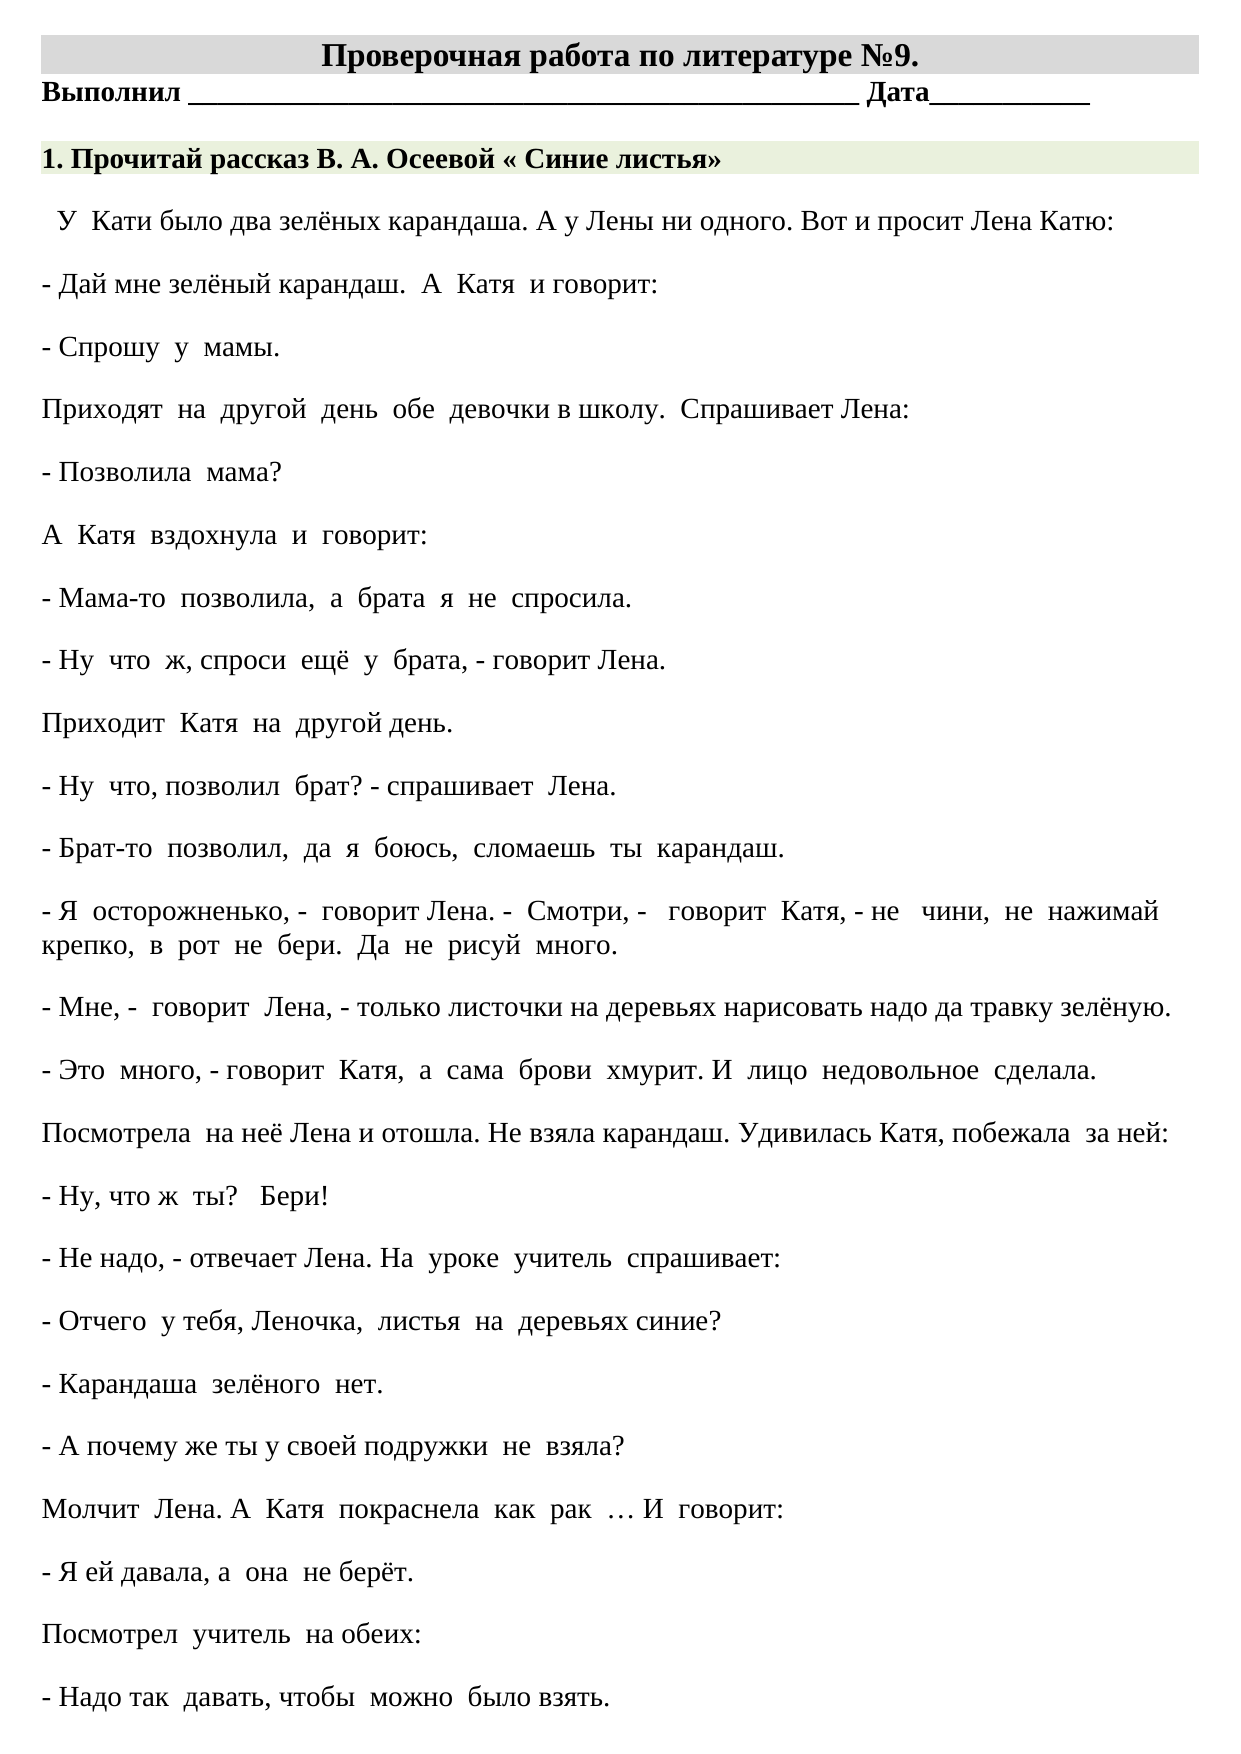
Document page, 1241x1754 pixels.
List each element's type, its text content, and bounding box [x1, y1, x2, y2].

text - Ну что ж, спроси ещё у брата, - говорит Лена. [41, 642, 1199, 676]
text Выполнил ______________________________________________ Дата___________ [41, 74, 1199, 107]
text - Карандаша зелёного нет. [41, 1366, 1199, 1399]
text - Позволила мама? [41, 454, 1199, 488]
text - Надо так давать, чтобы можно было взять. [41, 1679, 1199, 1713]
text - А почему же ты у своей подружки не взяла? [41, 1428, 1199, 1462]
text У Кати было два зелёных карандаша. А у Лены ни одного. Вот и просит Лена Катю: [41, 203, 1199, 237]
text Приходят на другой день обе девочки в школу. Спрашивает Лена: [41, 392, 1199, 425]
text - Не надо, - отвечает Лена. На уроке учитель спрашивает: [41, 1240, 1199, 1274]
text - Я осторожненько, - говорит Лена. - Смотри, - говорит Катя, - не чини, не нажимай крепко, в рот не бери. Да не рисуй много. [41, 893, 1199, 960]
text - Мама-то позволила, а брата я не спросила. [41, 580, 1199, 613]
text - Отчего у тебя, Леночка, листья на деревьях синие? [41, 1303, 1199, 1337]
text - Я ей давала, а она не берёт. [41, 1554, 1199, 1587]
text - Спрошу у мамы. [41, 329, 1199, 362]
text 1. Прочитай рассказ В. А. Осеевой « Синие листья» [41, 141, 1199, 174]
text Проверочная работа по литературе №9. [41, 35, 1199, 74]
text - Это много, - говорит Катя, а сама брови хмурит. И лицо недовольное сделала. [41, 1052, 1199, 1086]
text Приходит Катя на другой день. [41, 705, 1199, 739]
text - Брат-то позволил, да я боюсь, сломаешь ты карандаш. [41, 831, 1199, 864]
text Молчит Лена. А Катя покраснела как рак … И говорит: [41, 1491, 1199, 1525]
text - Ну, что ж ты? Бери! [41, 1178, 1199, 1211]
text - Мне, - говорит Лена, - только листочки на деревьях нарисовать надо да травку зелёную. [41, 989, 1199, 1023]
text А Катя вздохнула и говорит: [41, 517, 1199, 551]
text - Ну что, позволил брат? - спрашивает Лена. [41, 768, 1199, 801]
text Посмотрел учитель на обеих: [41, 1617, 1199, 1650]
text - Дай мне зелёный карандаш. А Катя и говорит: [41, 266, 1199, 300]
text Посмотрела на неё Лена и отошла. Не взяла карандаш. Удивилась Катя, побежала за ней: [41, 1115, 1199, 1148]
